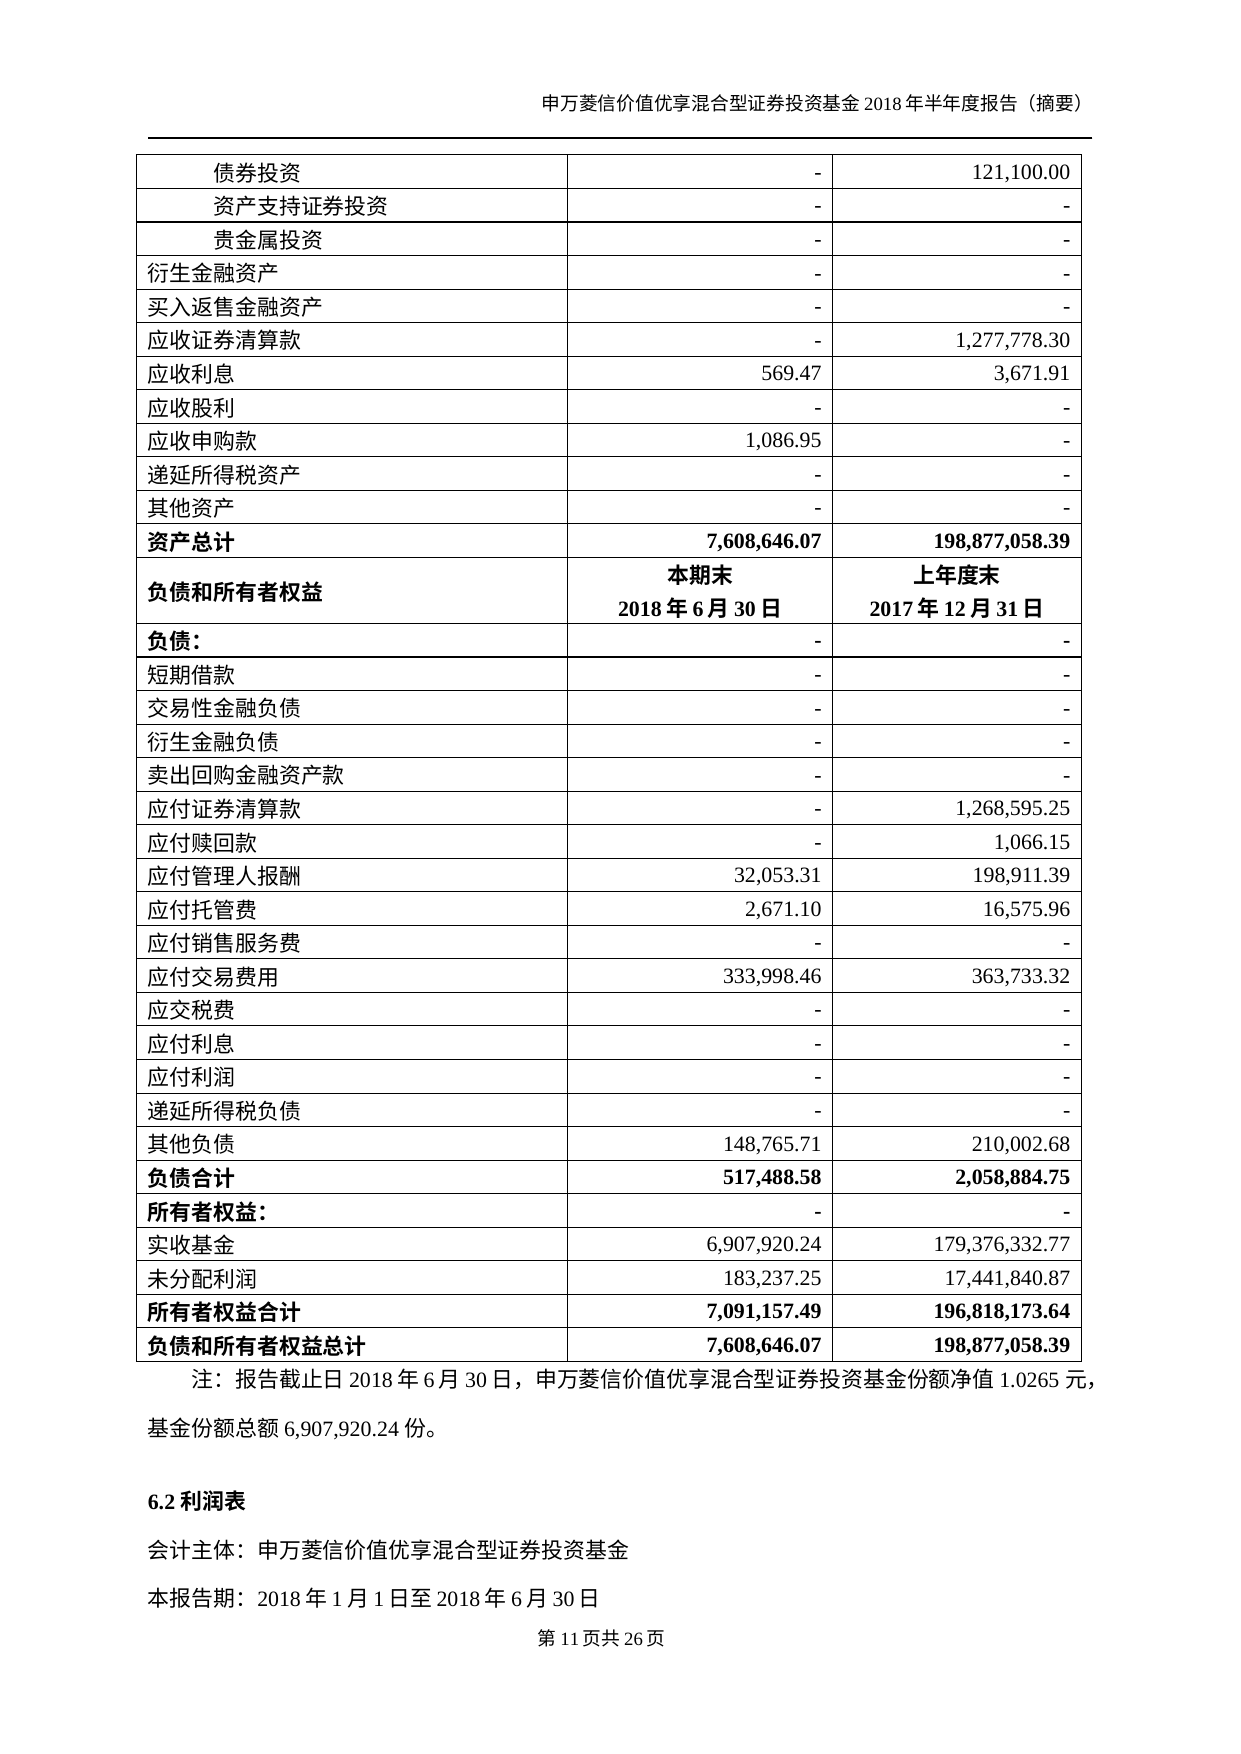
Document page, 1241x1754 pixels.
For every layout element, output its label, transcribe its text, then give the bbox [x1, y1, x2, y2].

table_cell 2,058,884.75 [833, 1161, 1081, 1193]
table_cell 递延所得税资产 [137, 457, 567, 490]
table_cell 所有者权益： [137, 1194, 567, 1227]
table_cell - [833, 658, 1081, 690]
table_cell 应付管理人报酬 [137, 859, 567, 891]
table_cell - [568, 1060, 832, 1092]
table_cell 实收基金 [137, 1228, 567, 1260]
table_cell 7,608,646.07 [568, 524, 832, 557]
table_cell 交易性金融负债 [137, 691, 567, 723]
table_cell 应付证券清算款 [137, 792, 567, 824]
table_cell - [568, 725, 832, 757]
table_cell 应收证券清算款 [137, 323, 567, 356]
table_cell 应付托管费 [137, 892, 567, 925]
table_cell 贵金属投资 [137, 223, 567, 255]
table_cell 本期末 2018年6月30日 [568, 558, 832, 623]
table_cell 所有者权益合计 [137, 1295, 567, 1327]
table_cell 16,575.96 [833, 892, 1081, 925]
table_cell - [833, 223, 1081, 255]
table_cell 1,268,595.25 [833, 792, 1081, 824]
table_cell 卖出回购金融资产款 [137, 758, 567, 791]
subtitle 6.2 利润表 [148, 1484, 1092, 1516]
table_cell - [568, 1094, 832, 1126]
table_cell 应付销售服务费 [137, 926, 567, 958]
table_cell 买入返售金融资产 [137, 290, 567, 322]
table_cell 负债和所有者权益总计 [137, 1328, 567, 1361]
table_cell - [833, 691, 1081, 723]
table_cell 1,066.15 [833, 825, 1081, 858]
table_cell 资产支持证券投资 [137, 189, 567, 221]
table_cell 负债合计 [137, 1161, 567, 1193]
table_cell 2,671.10 [568, 892, 832, 925]
table_cell 应交税费 [137, 993, 567, 1025]
text 本报告期：2018年1月1日至2018年6月30日 [148, 1581, 1092, 1613]
table_cell - [833, 457, 1081, 490]
table_cell - [568, 1026, 832, 1059]
table_cell 资产总计 [137, 524, 567, 557]
table_cell - [833, 758, 1081, 791]
table_cell 应付利息 [137, 1026, 567, 1059]
table_cell 债券投资 [137, 155, 567, 188]
table_cell 196,818,173.64 [833, 1295, 1081, 1327]
table_cell 198,911.39 [833, 859, 1081, 891]
table_cell 7,608,646.07 [568, 1328, 832, 1361]
table_cell 负债和所有者权益 [137, 558, 567, 623]
table_cell - [568, 758, 832, 791]
table_cell 198,877,058.39 [833, 524, 1081, 557]
table_cell - [568, 323, 832, 356]
table_cell - [833, 1094, 1081, 1126]
table_cell 3,671.91 [833, 357, 1081, 389]
table_cell - [568, 825, 832, 858]
table_cell - [833, 390, 1081, 423]
text 会计主体：申万菱信价值优享混合型证券投资基金 [148, 1532, 1092, 1565]
table_cell 121,100.00 [833, 155, 1081, 188]
table_cell 其他资产 [137, 491, 567, 523]
table_cell - [568, 1194, 832, 1227]
table_cell - [833, 725, 1081, 757]
table_cell 负债： [137, 624, 567, 656]
table_cell - [833, 1060, 1081, 1092]
table_cell 198,877,058.39 [833, 1328, 1081, 1361]
table_cell 短期借款 [137, 658, 567, 690]
table_cell 应付利润 [137, 1060, 567, 1092]
table_cell - [833, 1194, 1081, 1227]
table_cell - [568, 624, 832, 656]
table_cell - [568, 491, 832, 523]
table_cell 148,765.71 [568, 1127, 832, 1159]
table_cell 上年度末 2017年12月31日 [833, 558, 1081, 623]
table_cell - [568, 792, 832, 824]
table_cell - [833, 926, 1081, 958]
table_cell - [833, 424, 1081, 456]
table_cell 衍生金融资产 [137, 256, 567, 288]
table_cell 1,277,778.30 [833, 323, 1081, 356]
table_cell 179,376,332.77 [833, 1228, 1081, 1260]
table_cell 333,998.46 [568, 959, 832, 992]
table_cell 递延所得税负债 [137, 1094, 567, 1126]
table_cell - [568, 256, 832, 288]
table_cell 569.47 [568, 357, 832, 389]
table_cell - [568, 691, 832, 723]
table_cell - [833, 256, 1081, 288]
table_cell - [833, 189, 1081, 221]
table_cell - [833, 491, 1081, 523]
table_cell 未分配利润 [137, 1261, 567, 1294]
table_cell 应收股利 [137, 390, 567, 423]
table_cell - [568, 658, 832, 690]
table_cell 应付赎回款 [137, 825, 567, 858]
table_cell - [568, 189, 832, 221]
table_cell - [568, 993, 832, 1025]
table_cell - [833, 1026, 1081, 1059]
table_cell 1,086.95 [568, 424, 832, 456]
table_cell - [833, 624, 1081, 656]
table_cell 17,441,840.87 [833, 1261, 1081, 1294]
table_cell 363,733.32 [833, 959, 1081, 992]
table_cell - [833, 993, 1081, 1025]
table_cell 应收申购款 [137, 424, 567, 456]
table_cell - [568, 390, 832, 423]
table_cell - [568, 290, 832, 322]
table_cell - [568, 457, 832, 490]
table_cell 其他负债 [137, 1127, 567, 1159]
table_cell - [568, 223, 832, 255]
table_cell - [568, 155, 832, 188]
table_cell - [833, 290, 1081, 322]
text 注：报告截止日2018年6月30日，申万菱信价值优享混合型证券投资基金份额净值 1.0265 元，基金份额总额 6,907,920.24 份。 [148, 1362, 1092, 1443]
table_cell 32,053.31 [568, 859, 832, 891]
table_cell 6,907,920.24 [568, 1228, 832, 1260]
table_cell - [568, 926, 832, 958]
table_cell 210,002.68 [833, 1127, 1081, 1159]
table_cell 7,091,157.49 [568, 1295, 832, 1327]
table_cell 应付交易费用 [137, 959, 567, 992]
table_cell 517,488.58 [568, 1161, 832, 1193]
table_cell 183,237.25 [568, 1261, 832, 1294]
table_cell 衍生金融负债 [137, 725, 567, 757]
table_cell 应收利息 [137, 357, 567, 389]
